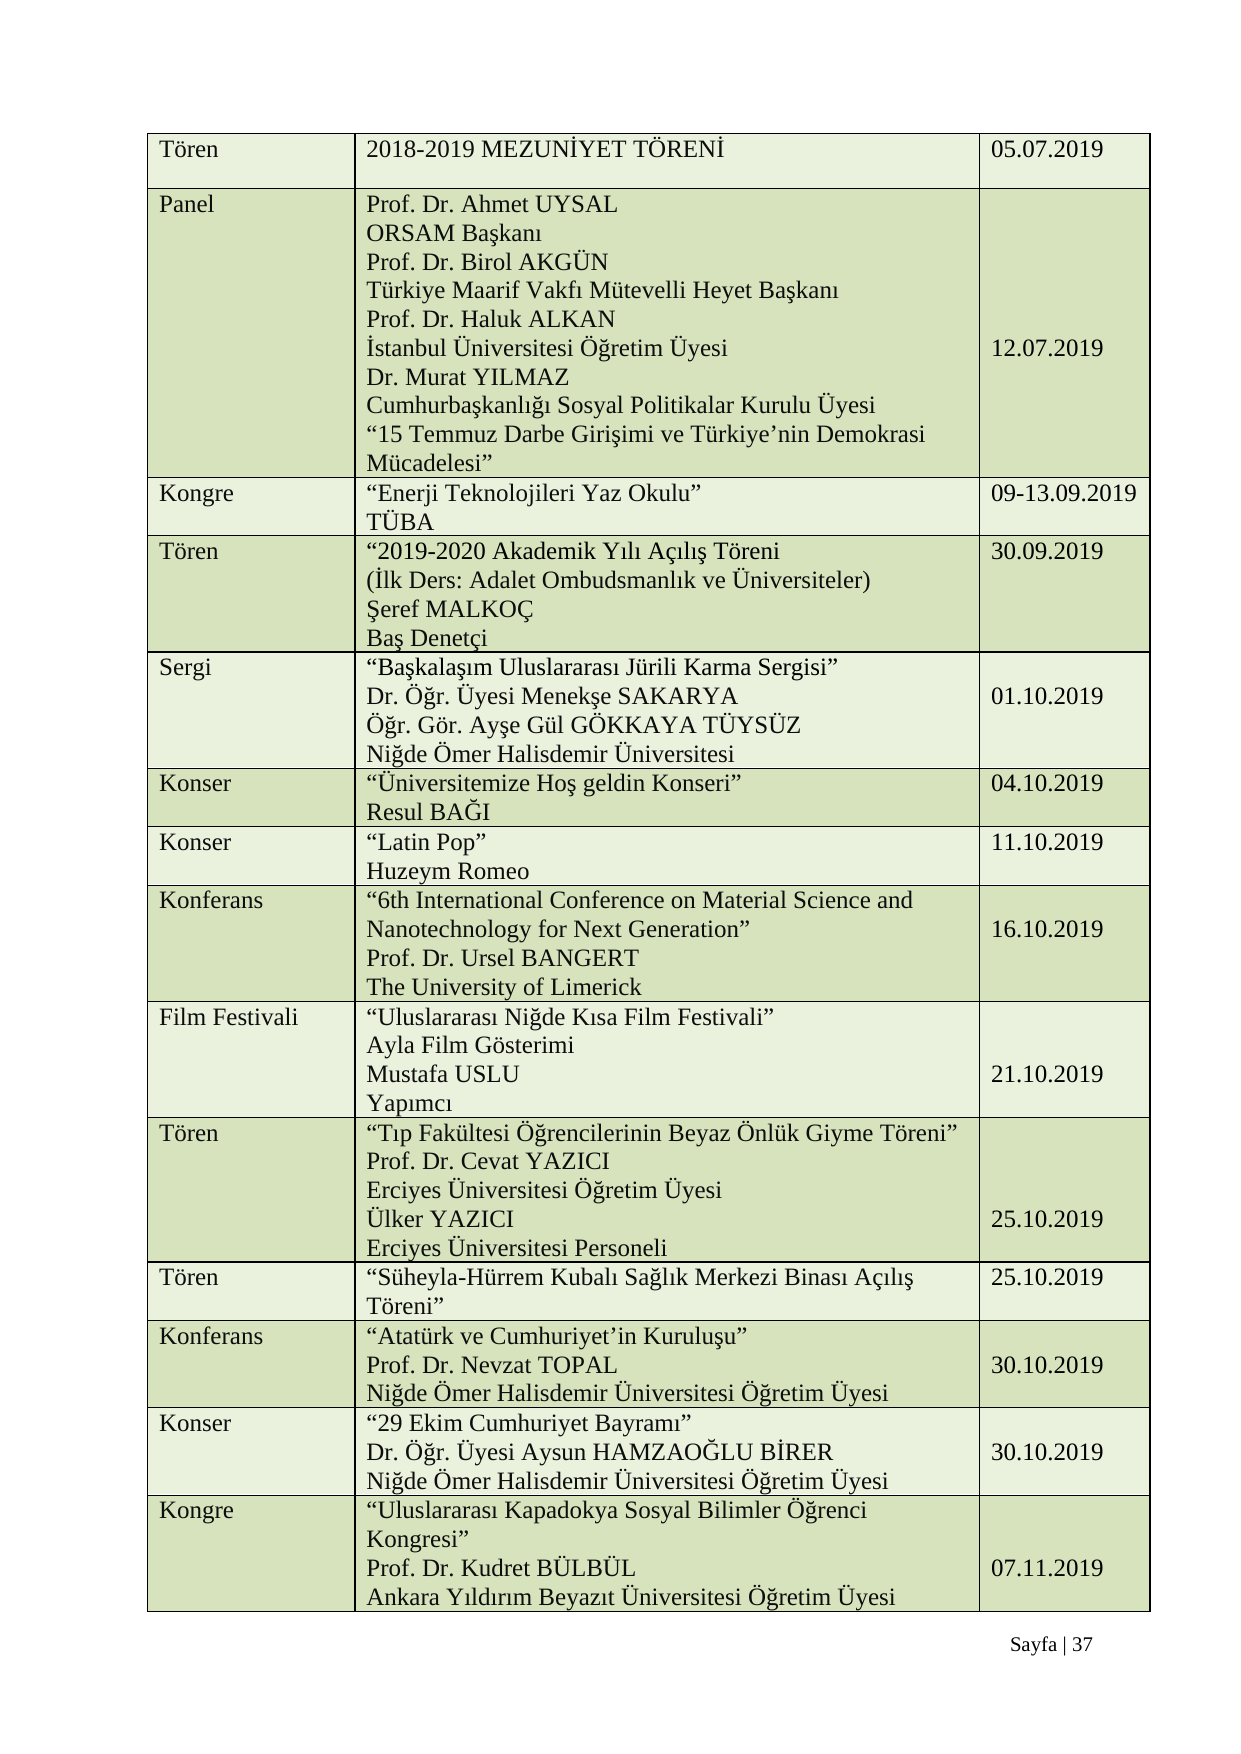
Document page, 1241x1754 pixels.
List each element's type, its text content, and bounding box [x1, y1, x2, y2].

table_cell 09-13.09.2019 [980, 478, 1149, 535]
table_cell Konser [148, 827, 354, 884]
table_cell “Tıp Fakültesi Öğrencilerinin Beyaz Önlük Giyme Töreni” Prof. Dr. Cevat YAZICI Erciyes Üniversitesi Öğretim Üyesi Ülker YAZICI Erciyes Üniversitesi Personeli [356, 1118, 979, 1261]
table_cell 25.10.2019 [980, 1263, 1149, 1320]
table_cell Konser [148, 769, 354, 826]
table_cell “Atatürk ve Cumhuriyet’in Kuruluşu” Prof. Dr. Nevzat TOPAL Niğde Ömer Halisdemir Üniversitesi Öğretim Üyesi [356, 1321, 979, 1407]
table_cell 04.10.2019 [980, 769, 1149, 826]
table_cell 01.10.2019 [980, 653, 1149, 767]
table_cell 2018-2019 MEZUNİYET TÖRENİ [356, 134, 979, 188]
table_cell 30.09.2019 [980, 536, 1149, 651]
table_cell 05.07.2019 [980, 134, 1149, 188]
table_cell “Latin Pop” Huzeym Romeo [356, 827, 979, 884]
table_cell “6th International Conference on Material Science and Nanotechnology for Next Generation” Prof. Dr. Ursel BANGERT The University of Limerick [356, 886, 979, 1001]
table_cell Prof. Dr. Ahmet UYSAL ORSAM Başkanı Prof. Dr. Birol AKGÜN Türkiye Maarif Vakfı Mütevelli Heyet Başkanı Prof. Dr. Haluk ALKAN İstanbul Üniversitesi Öğretim Üyesi Dr. Murat YILMAZ Cumhurbaşkanlığı Sosyal Politikalar Kurulu Üyesi “15 Temmuz Darbe Girişimi ve Türkiye’nin Demokrasi Mücadelesi” [356, 189, 979, 477]
table_cell Film Festivali [148, 1002, 354, 1117]
table_cell 16.10.2019 [980, 886, 1149, 1001]
table_cell Tören [148, 1263, 354, 1320]
table_cell Konser [148, 1408, 354, 1494]
table_cell 30.10.2019 [980, 1408, 1149, 1494]
table_cell “2019-2020 Akademik Yılı Açılış Töreni (İlk Ders: Adalet Ombudsmanlık ve Üniversiteler) Şeref MALKOÇ Baş Denetçi [356, 536, 979, 651]
table_cell Sergi [148, 653, 354, 767]
table_cell Panel [148, 189, 354, 477]
table_cell 07.11.2019 [980, 1496, 1149, 1611]
table_cell “Başkalaşım Uluslararası Jürili Karma Sergisi” Dr. Öğr. Üyesi Menekşe SAKARYA Öğr. Gör. Ayşe Gül GÖKKAYA TÜYSÜZ Niğde Ömer Halisdemir Üniversitesi [356, 653, 979, 767]
table_cell Tören [148, 134, 354, 188]
table_cell Tören [148, 536, 354, 651]
table_cell Konferans [148, 886, 354, 1001]
table_cell 25.10.2019 [980, 1118, 1149, 1261]
table_cell 12.07.2019 [980, 189, 1149, 477]
table_cell Tören [148, 1118, 354, 1261]
table_cell “Üniversitemize Hoş geldin Konseri” Resul BAĞI [356, 769, 979, 826]
table_cell “29 Ekim Cumhuriyet Bayramı” Dr. Öğr. Üyesi Aysun HAMZAOĞLU BİRER Niğde Ömer Halisdemir Üniversitesi Öğretim Üyesi [356, 1408, 979, 1494]
table_cell “Süheyla-Hürrem Kubalı Sağlık Merkezi Binası Açılış Töreni” [356, 1263, 979, 1320]
table_cell Konferans [148, 1321, 354, 1407]
table_cell 30.10.2019 [980, 1321, 1149, 1407]
table_cell Kongre [148, 478, 354, 535]
table_cell “Enerji Teknolojileri Yaz Okulu” TÜBA [356, 478, 979, 535]
table_cell Kongre [148, 1496, 354, 1611]
table_cell “Uluslararası Kapadokya Sosyal Bilimler Öğrenci Kongresi” Prof. Dr. Kudret BÜLBÜL Ankara Yıldırım Beyazıt Üniversitesi Öğretim Üyesi [356, 1496, 979, 1611]
table_cell 11.10.2019 [980, 827, 1149, 884]
table_cell 21.10.2019 [980, 1002, 1149, 1117]
table_cell “Uluslararası Niğde Kısa Film Festivali” Ayla Film Gösterimi Mustafa USLU Yapımcı [356, 1002, 979, 1117]
